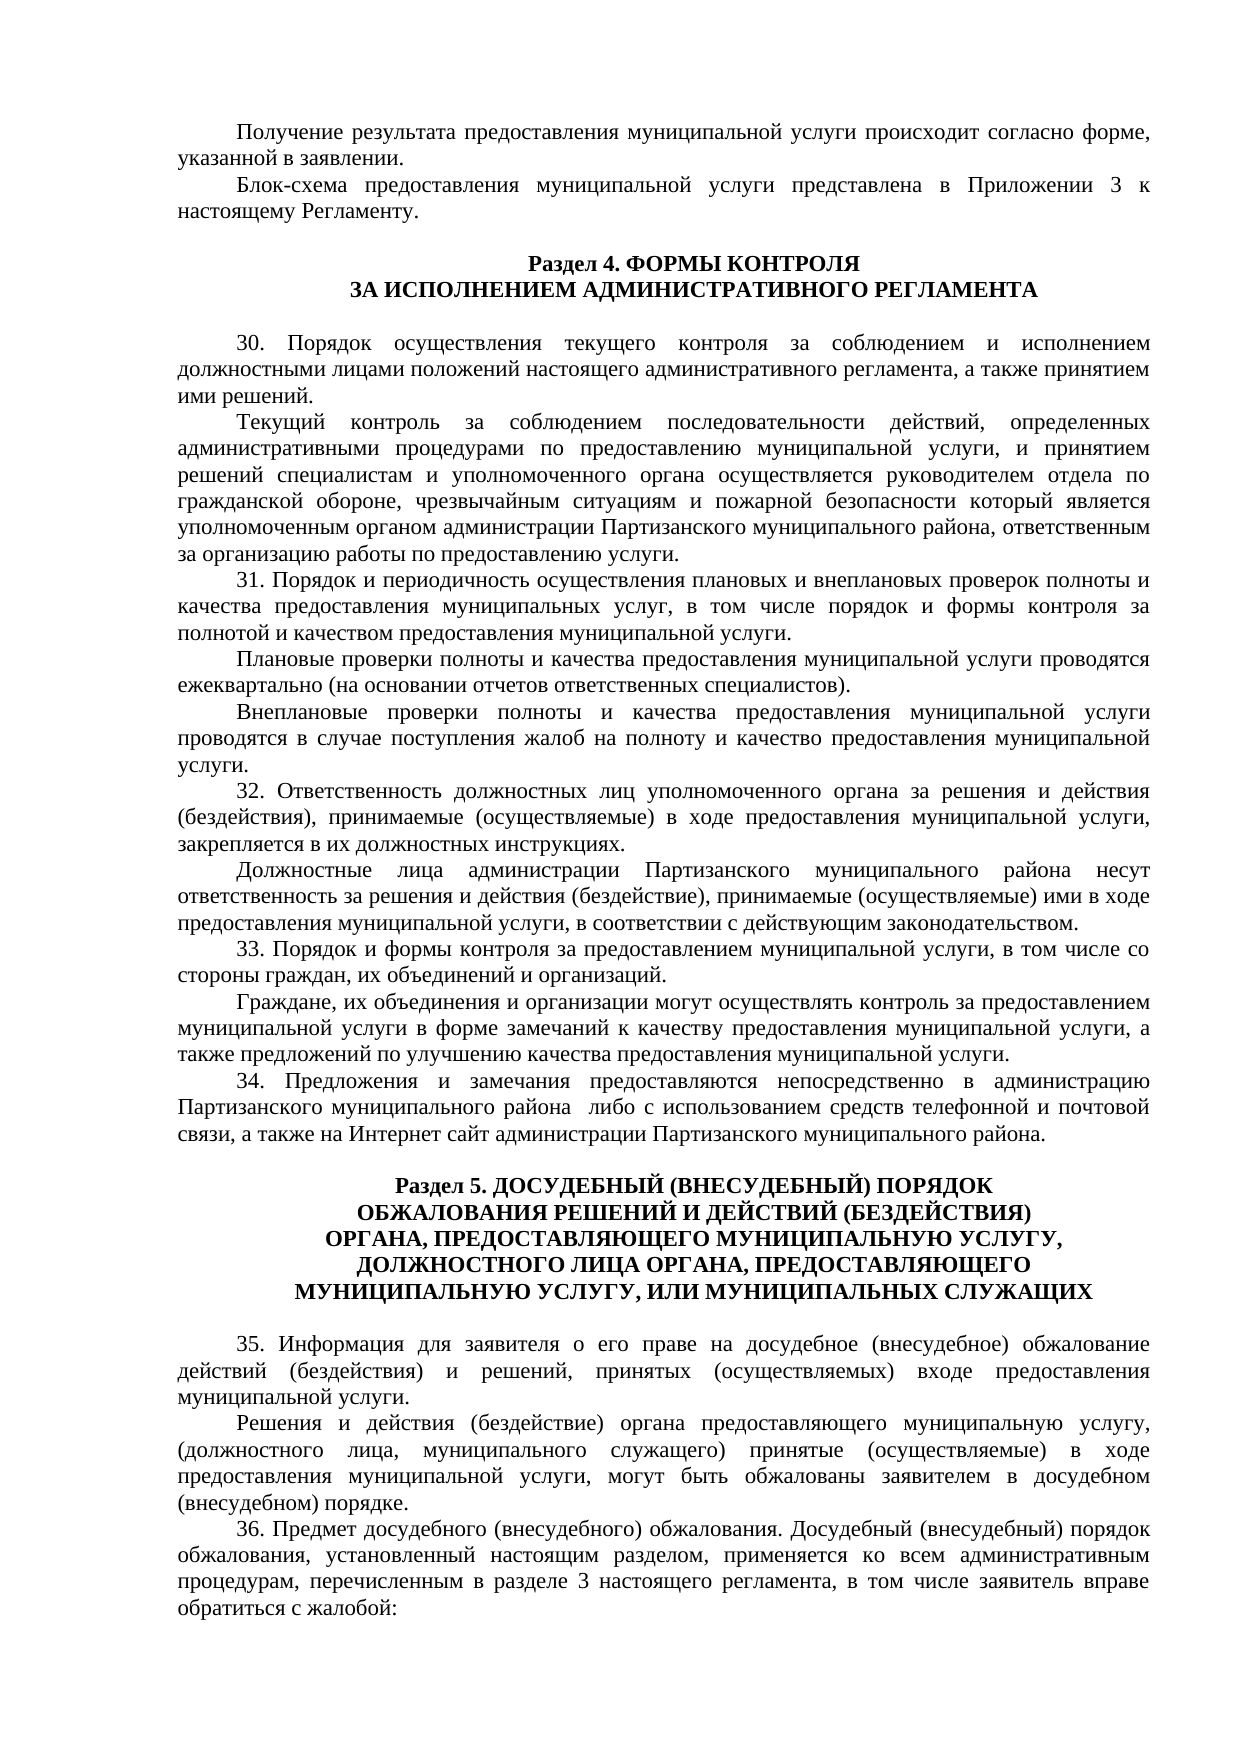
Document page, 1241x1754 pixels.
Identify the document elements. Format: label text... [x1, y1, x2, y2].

text 33. Порядок и формы контроля за предоставлением муниципальной услуги, в том числе со стороны граждан, их объединений и организаций. [177, 935, 1152, 988]
text 32. Ответственность должностных лиц уполномоченного органа за решения и действия (бездействия), принимаемые (осуществляемые) в ходе предоставления муниципальной услуги, закрепляется в их должностных инструкциях. [177, 777, 1152, 856]
text ЗА ИСПОЛНЕНИЕМ АДМИНИСТРАТИВНОГО РЕГЛАМЕНТА [177, 276, 1152, 303]
text 30. Порядок осуществления текущего контроля за соблюдением и исполнением должностными лицами положений настоящего административного регламента, а также принятием ими решений. [177, 329, 1152, 408]
text ОБЖАЛОВАНИЯ РЕШЕНИЙ И ДЕЙСТВИЙ (БЕЗДЕЙСТВИЯ) [177, 1199, 1152, 1225]
text ОРГАНА, ПРЕДОСТАВЛЯЮЩЕГО МУНИЦИПАЛЬНУЮ УСЛУГУ, [177, 1225, 1152, 1251]
text Получение результата предоставления муниципальной услуги происходит согласно форме, указанной в заявлении. [177, 118, 1152, 171]
text МУНИЦИПАЛЬНУЮ УСЛУГУ, ИЛИ МУНИЦИПАЛЬНЫХ СЛУЖАЩИХ [177, 1278, 1152, 1304]
text Граждане, их объединения и организации могут осуществлять контроль за предоставлением муниципальной услуги в форме замечаний к качеству предоставления муниципальной услуги, а также предложений по улучшению качества предоставления муниципальной услуги. [177, 988, 1152, 1067]
text Раздел 4. ФОРМЫ КОНТРОЛЯ [177, 250, 1152, 276]
text ДОЛЖНОСТНОГО ЛИЦА ОРГАНА, ПРЕДОСТАВЛЯЮЩЕГО [177, 1251, 1152, 1278]
text 35. Информация для заявителя о его праве на досудебное (внесудебное) обжалование действий (бездействия) и решений, принятых (осуществляемых) входе предоставления муниципальной услуги. [177, 1330, 1152, 1409]
text Плановые проверки полноты и качества предоставления муниципальной услуги проводятся ежеквартально (на основании отчетов ответственных специалистов). [177, 645, 1152, 698]
text 36. Предмет досудебного (внесудебного) обжалования. Досудебный (внесудебный) порядок обжалования, установленный настоящим разделом, применяется ко всем административным процедурам, перечисленным в разделе 3 настоящего регламента, в том числе заявитель вправе обратиться с жалобой: [177, 1515, 1152, 1620]
text Текущий контроль за соблюдением последовательности действий, определенных административными процедурами по предоставлению муниципальной услуги, и принятием решений специалистам и уполномоченного органа осуществляется руководителем отдела по гражданской обороне, чрезвычайным ситуациям и пожарной безопасности который является уполномоченным органом администрации Партизанского муниципального района, ответственным за организацию работы по предоставлению услуги. [177, 408, 1152, 566]
text Раздел 5. ДОСУДЕБНЫЙ (ВНЕСУДЕБНЫЙ) ПОРЯДОК [177, 1172, 1152, 1199]
text Внеплановые проверки полноты и качества предоставления муниципальной услуги проводятся в случае поступления жалоб на полноту и качество предоставления муниципальной услуги. [177, 698, 1152, 777]
text 34. Предложения и замечания предоставляются непосредственно в администрацию Партизанского муниципального района либо с использованием средств телефонной и почтовой связи, а также на Интернет сайт администрации Партизанского муниципального района. [177, 1067, 1152, 1146]
text Решения и действия (бездействие) органа предоставляющего муниципальную услугу, (должностного лица, муниципального служащего) принятые (осуществляемые) в ходе предоставления муниципальной услуги, могут быть обжалованы заявителем в досудебном (внесудебном) порядке. [177, 1409, 1152, 1515]
text Должностные лица администрации Партизанского муниципального района несут ответственность за решения и действия (бездействие), принимаемые (осуществляемые) ими в ходе предоставления муниципальной услуги, в соответствии с действующим законодательством. [177, 856, 1152, 935]
text 31. Порядок и периодичность осуществления плановых и внеплановых проверок полноты и качества предоставления муниципальных услуг, в том числе порядок и формы контроля за полнотой и качеством предоставления муниципальной услуги. [177, 566, 1152, 645]
text Блок-схема предоставления муниципальной услуги представлена в Приложении 3 к настоящему Регламенту. [177, 171, 1152, 223]
